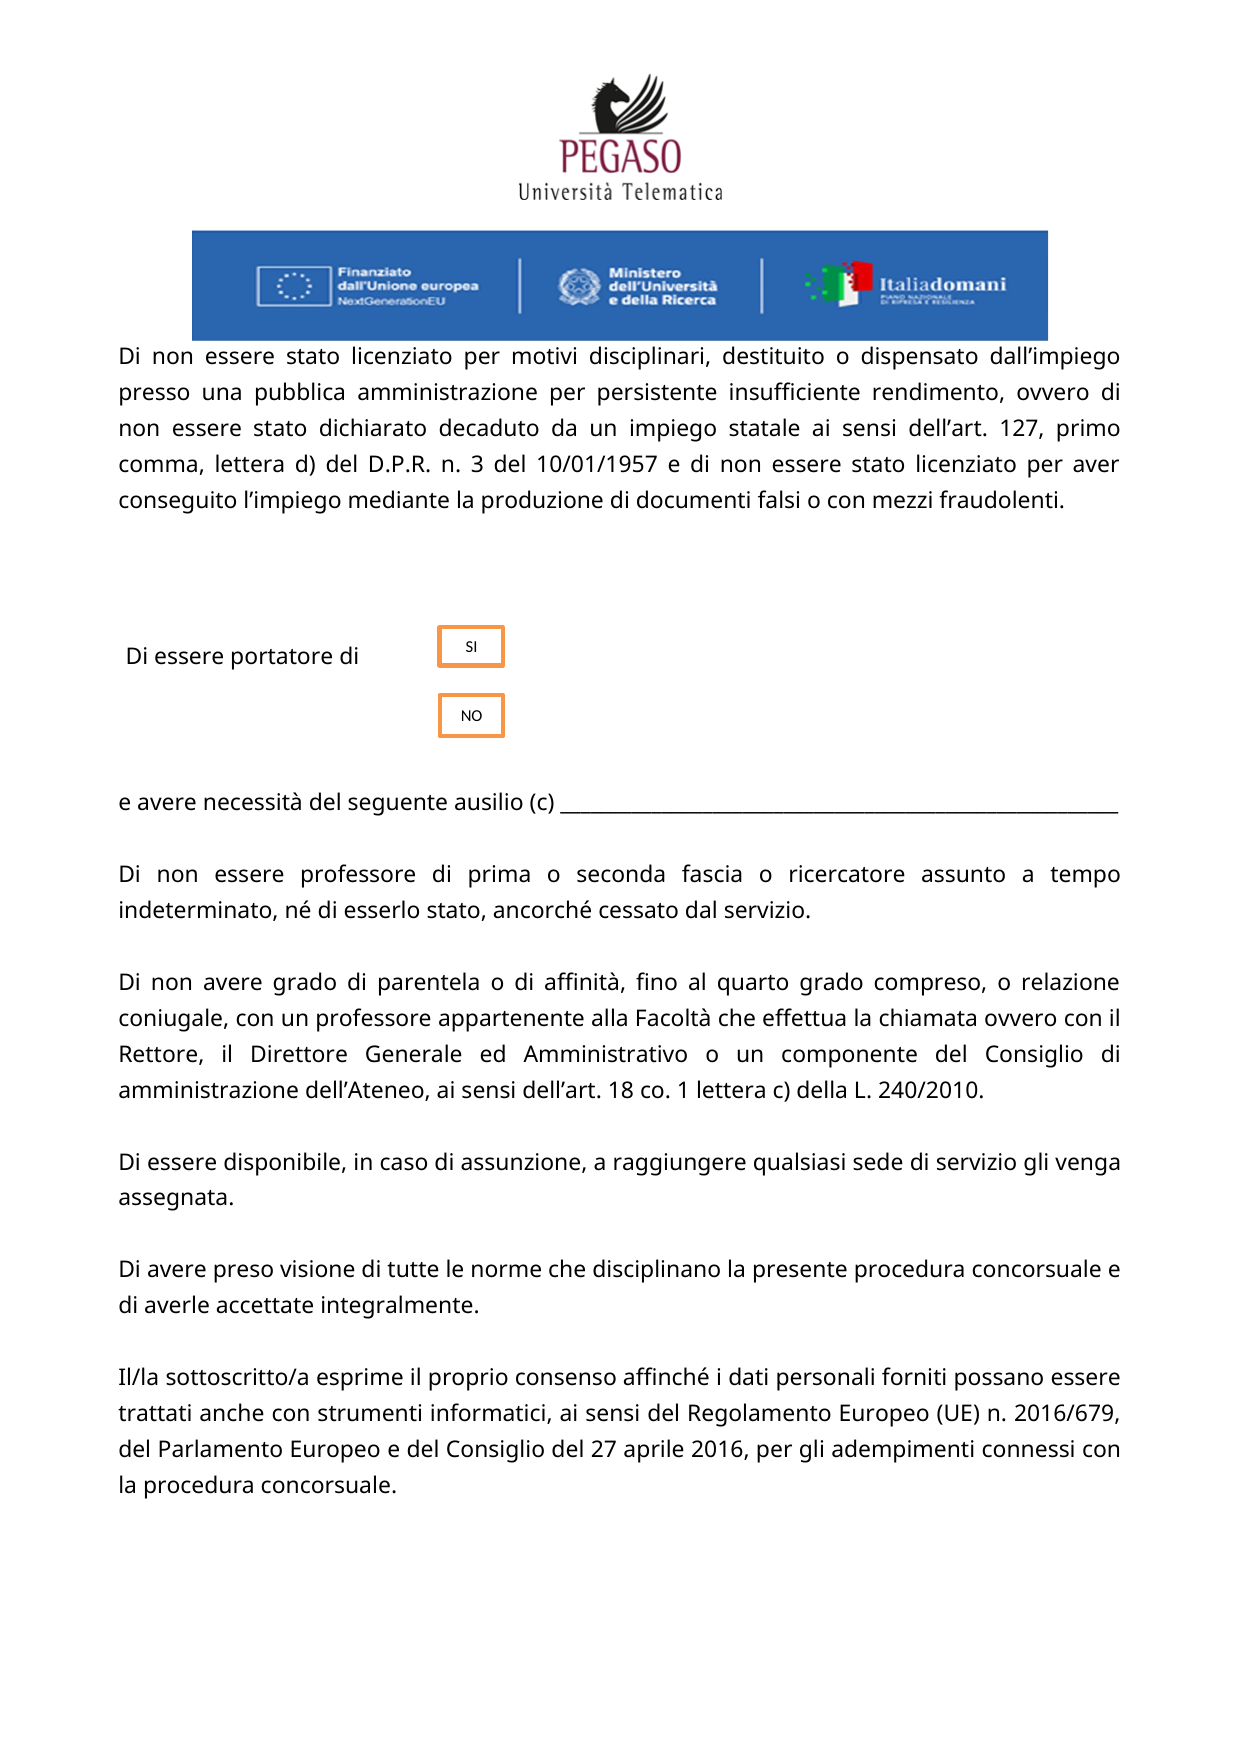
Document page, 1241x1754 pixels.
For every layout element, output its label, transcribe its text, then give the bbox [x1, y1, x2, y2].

picture [192, 227, 1049, 341]
text Di non essere stato licenziato per motivi disciplinari, destituito o dispensato dall’impiego presso una pubblica amministrazione per persistente insufficiente rendimento, ovvero di non essere stato dichiarato decaduto da un impiego statale ai sensi dell’art. 127, primo comma, lettera d) del D.P.R. n. 3 del 10/01/1957 e di non essere stato licenziato per aver conseguito l’impiego mediante la produzione di documenti falsi o con mezzi fraudolenti. [118, 340, 1122, 515]
text Di non essere professore di prima o seconda fascia o ricercatore assunto a tempo indeterminato, né di esserlo stato, ancorché cessato dal servizio. [118, 858, 1122, 925]
picture [518, 73, 722, 200]
text e avere necessità del seguente ausilio (c) _______________________________________________________ [118, 786, 1122, 817]
text Il/la sottoscritto/a esprime il proprio consenso affinché i dati personali forniti possano essere trattati anche con strumenti informatici, ai sensi del Regolamento Europeo (UE) n. 2016/679, del Parlamento Europeo e del Consiglio del 27 aprile 2016, per gli adempimenti connessi con la procedura concorsuale. [118, 1361, 1122, 1500]
text Di non avere grado di parentela o di affinità, fino al quarto grado compreso, o relazione coniugale, con un professore appartenente alla Facoltà che effettua la chiamata ovvero con il Rettore, il Direttore Generale ed Amministrativo o un componente del Consiglio di amministrazione dell’Ateneo, ai sensi dell’art. 18 co. 1 lettera c) della L. 240/2010. [118, 966, 1122, 1105]
text Di avere preso visione di tutte le norme che disciplinano la presente procedura concorsuale e di averle accettate integralmente. [118, 1253, 1122, 1320]
table_header Di essere portatore di handicap [118, 640, 465, 682]
text Di essere disponibile, in caso di assunzione, a raggiungere qualsiasi sede di servizio gli venga assegnata. [118, 1145, 1122, 1213]
